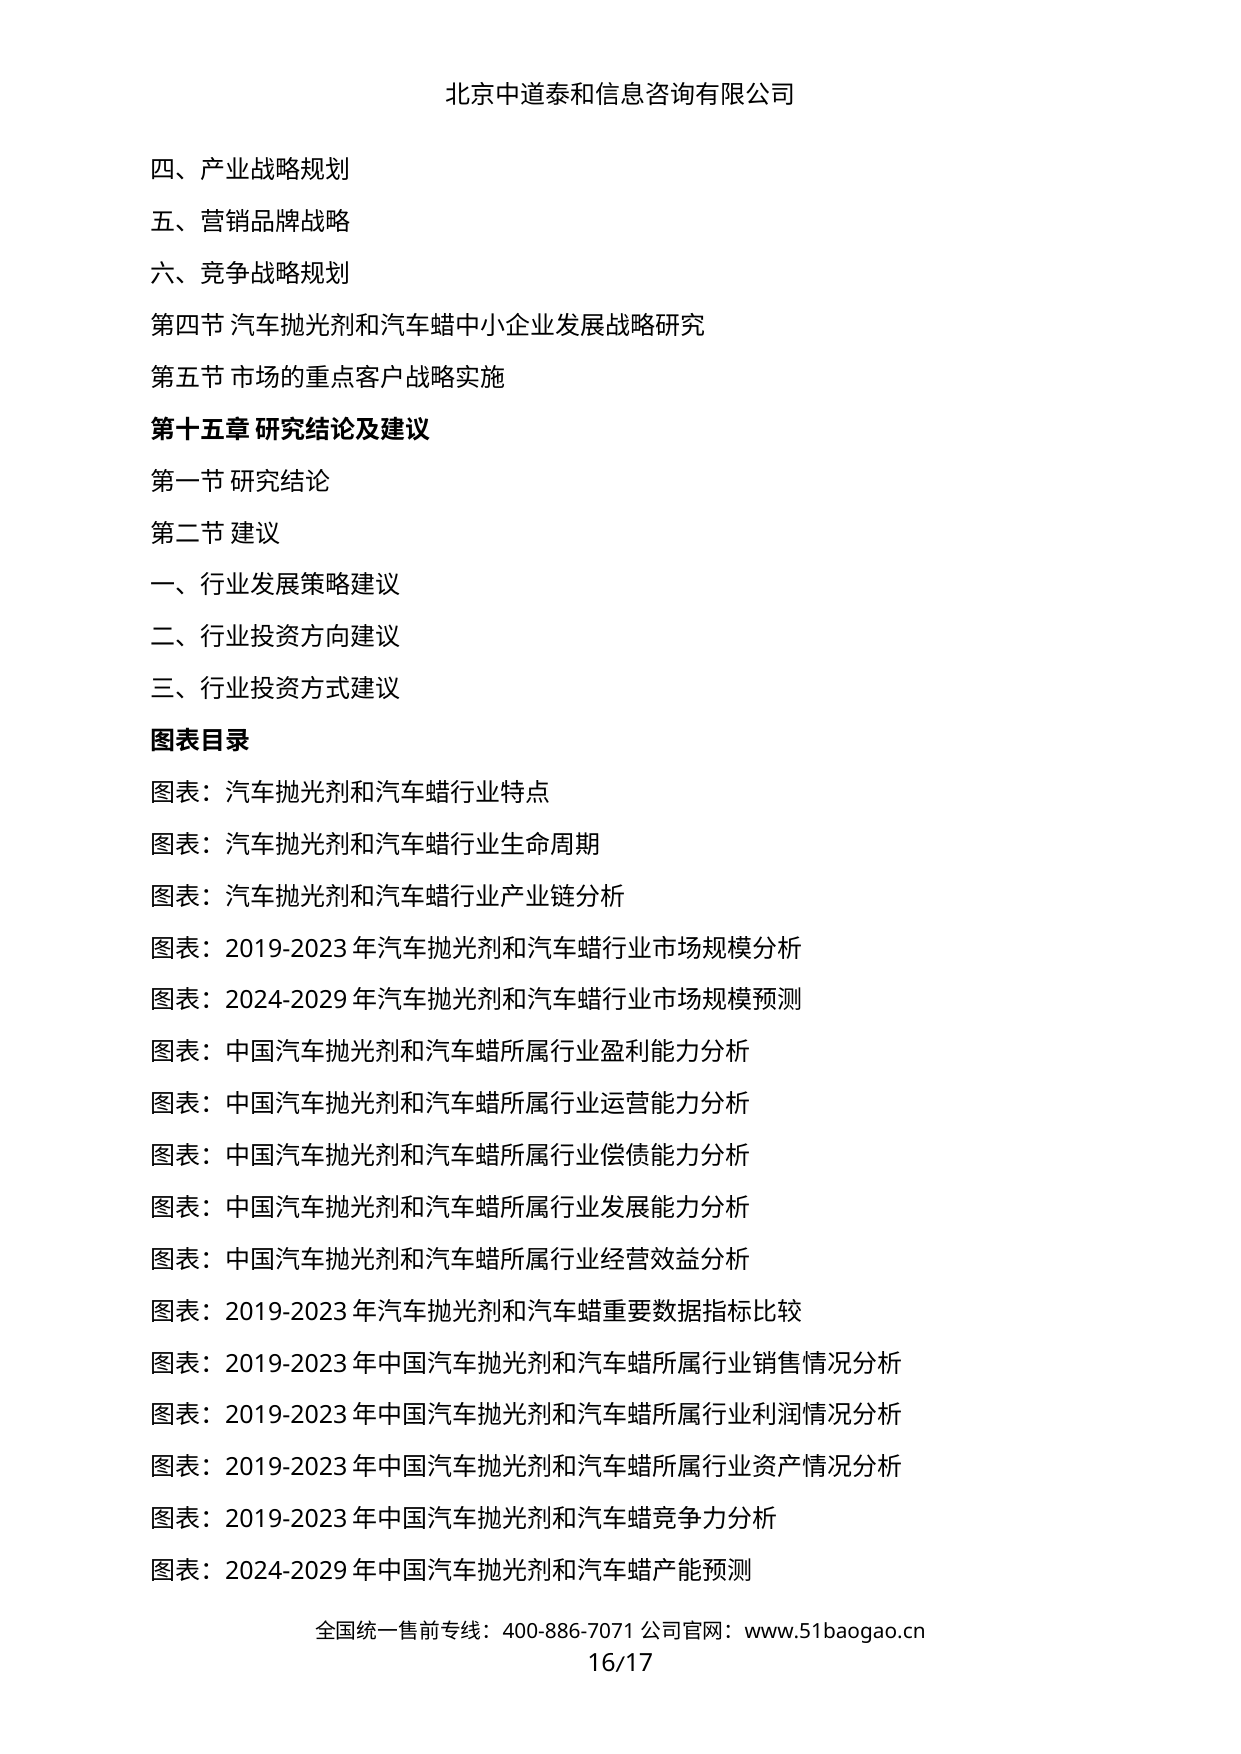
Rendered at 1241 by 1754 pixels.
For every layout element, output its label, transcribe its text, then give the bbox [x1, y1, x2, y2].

text 图表：汽车抛光剂和汽车蜡行业产业链分析 [150, 876, 1090, 912]
text 图表：中国汽车抛光剂和汽车蜡所属行业偿债能力分析 [150, 1136, 1090, 1172]
text 图表：中国汽车抛光剂和汽车蜡所属行业运营能力分析 [150, 1084, 1090, 1120]
text 图表：2024-2029年中国汽车抛光剂和汽车蜡产能预测 [150, 1551, 1090, 1587]
text 第四节 汽车抛光剂和汽车蜡中小企业发展战略研究 [150, 306, 1090, 342]
text 图表：中国汽车抛光剂和汽车蜡所属行业经营效益分析 [150, 1239, 1090, 1276]
text 图表：2019-2023年中国汽车抛光剂和汽车蜡竞争力分析 [150, 1499, 1090, 1535]
text 图表：2019-2023年汽车抛光剂和汽车蜡重要数据指标比较 [150, 1291, 1090, 1327]
text 图表：2019-2023年汽车抛光剂和汽车蜡行业市场规模分析 [150, 928, 1090, 964]
text 第十五章 研究结论及建议 [150, 409, 1090, 446]
text 三、行业投资方式建议 [150, 669, 1090, 705]
text 一、行业发展策略建议 [150, 565, 1090, 601]
text 图表：2019-2023年中国汽车抛光剂和汽车蜡所属行业销售情况分析 [150, 1343, 1090, 1379]
text 六、竞争战略规划 [150, 254, 1090, 290]
text 图表：汽车抛光剂和汽车蜡行业生命周期 [150, 824, 1090, 861]
text 图表：中国汽车抛光剂和汽车蜡所属行业发展能力分析 [150, 1187, 1090, 1224]
text 图表：中国汽车抛光剂和汽车蜡所属行业盈利能力分析 [150, 1032, 1090, 1068]
text 图表：2019-2023年中国汽车抛光剂和汽车蜡所属行业资产情况分析 [150, 1447, 1090, 1483]
text 二、行业投资方向建议 [150, 617, 1090, 653]
text 第五节 市场的重点客户战略实施 [150, 357, 1090, 394]
text 图表：2024-2029年汽车抛光剂和汽车蜡行业市场规模预测 [150, 980, 1090, 1016]
text 图表目录 [150, 721, 1090, 757]
text 第二节 建议 [150, 513, 1090, 549]
text 四、产业战略规划 [150, 150, 1090, 186]
text 图表：2019-2023年中国汽车抛光剂和汽车蜡所属行业利润情况分析 [150, 1395, 1090, 1431]
text 五、营销品牌战略 [150, 202, 1090, 238]
text 图表：汽车抛光剂和汽车蜡行业特点 [150, 772, 1090, 809]
text 第一节 研究结论 [150, 461, 1090, 497]
